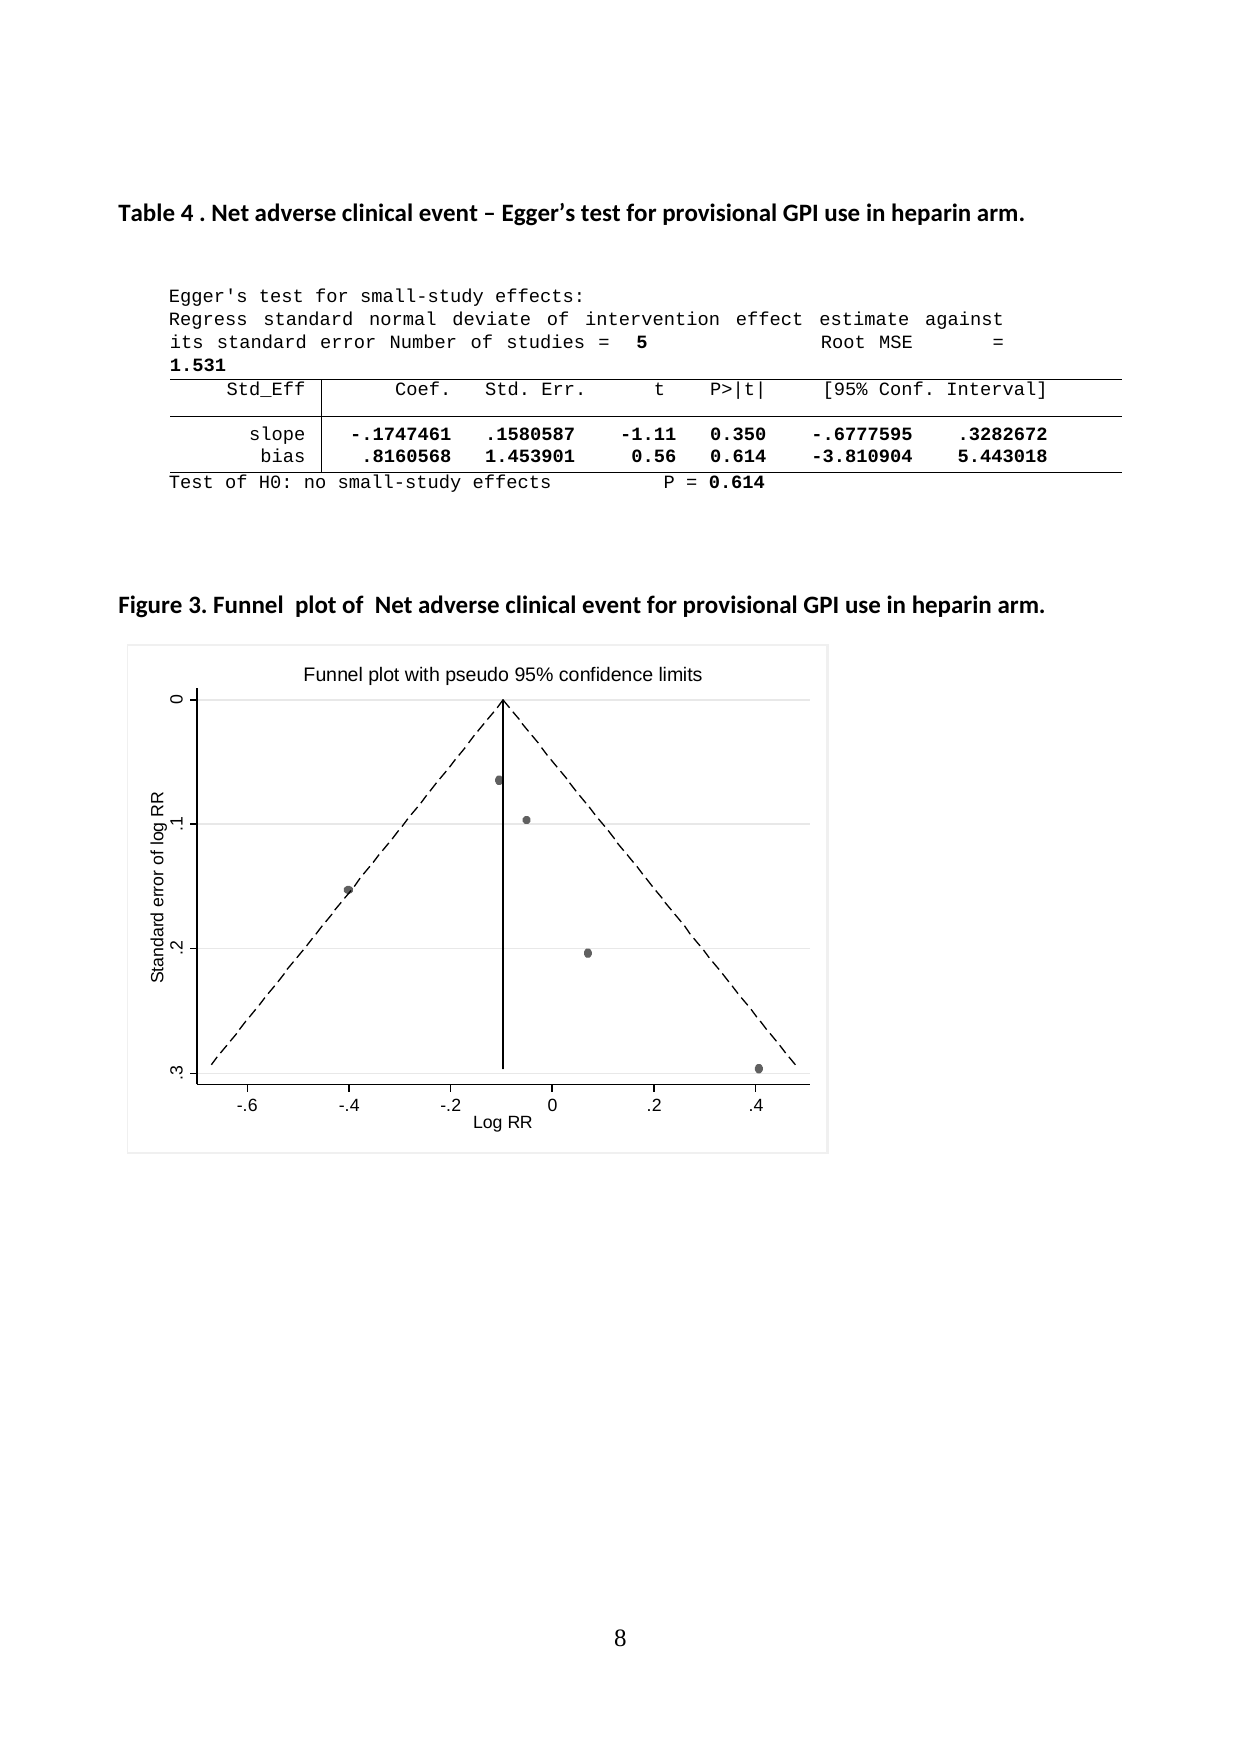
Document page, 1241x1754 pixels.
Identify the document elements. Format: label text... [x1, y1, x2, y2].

table_header Std_Eff [170, 380, 321, 416]
text Regress standard normal deviate of intervention effect estimate against its standard error Number of studies = 5 Root MSE = 1.531 [168, 310, 1004, 377]
table_header Coef. Std. Err. t P>|t| [95% Conf. Interval] [322, 380, 1122, 416]
table_cell -.1747461 .1580587 -1.11 0.350 -.6777595 .3282672 [322, 417, 1122, 447]
table_cell bias [170, 447, 321, 472]
table_cell slope [170, 417, 321, 447]
text Egger's test for small-study effects: [168, 286, 1093, 308]
subtitle Figure 3. Funnel plot of Net adverse clinical event for provisional GPI use in heparin arm. [118, 589, 1093, 620]
text Test of H0: no small-study effects P = 0.614 [168, 473, 1093, 494]
table_cell .8160568 1.453901 0.56 0.614 -3.810904 5.443018 [322, 447, 1122, 472]
subtitle Table 4 . Net adverse clinical event – Egger’s test for provisional GPI use in heparin arm. [118, 198, 1093, 228]
